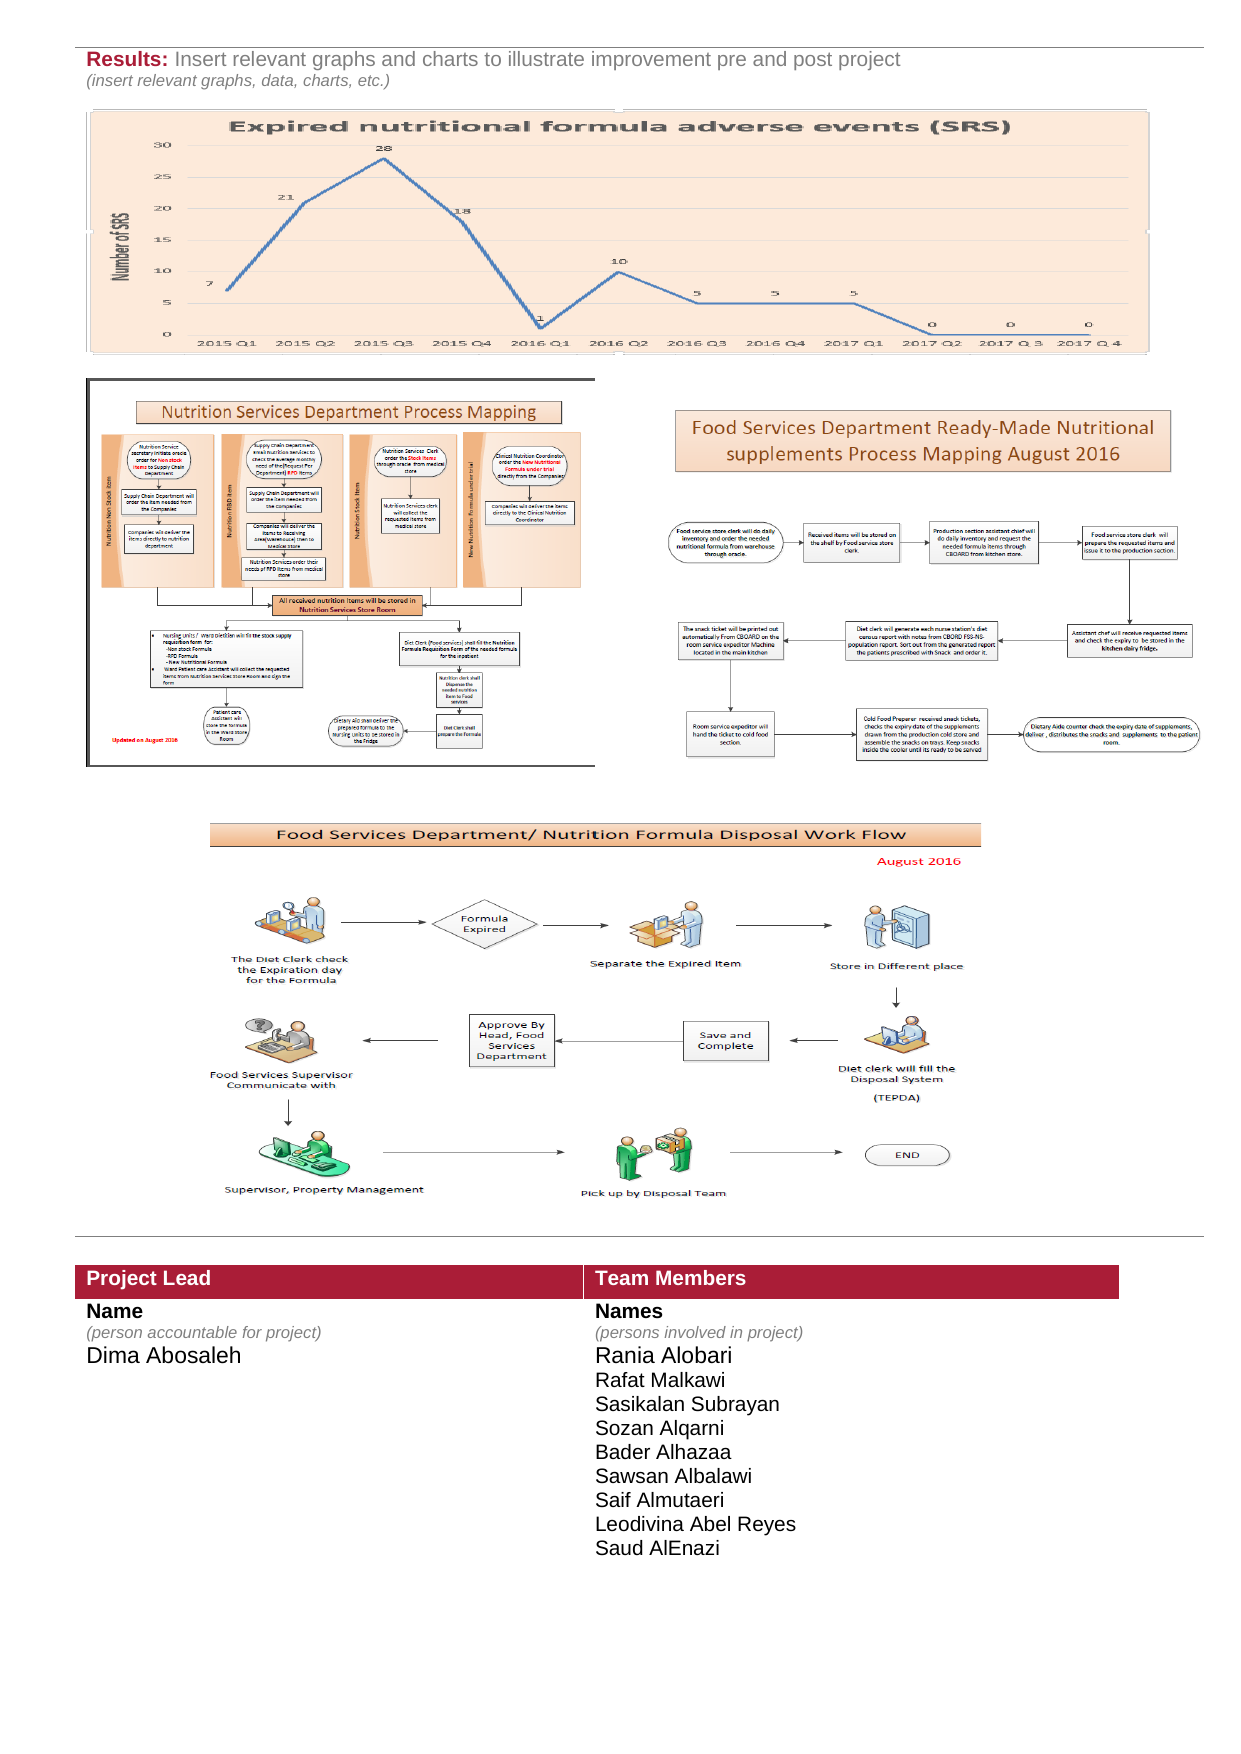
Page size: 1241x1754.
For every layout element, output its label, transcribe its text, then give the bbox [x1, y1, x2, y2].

table_cell Results: Insert relevant graphs and charts to illustrate improvement pre and post project (insert relevant graphs, data, charts, etc.) [75, 48, 1204, 1236]
table_header Team Members [584, 1265, 1119, 1299]
table_cell Names (persons involved in project) [584, 1299, 1119, 1342]
picture [660, 383, 1203, 769]
table_header Project Lead [75, 1265, 583, 1299]
table_cell Name (person accountable for project) [75, 1299, 583, 1342]
picture [210, 821, 982, 1204]
picture [86, 109, 1153, 355]
picture [86, 378, 595, 767]
